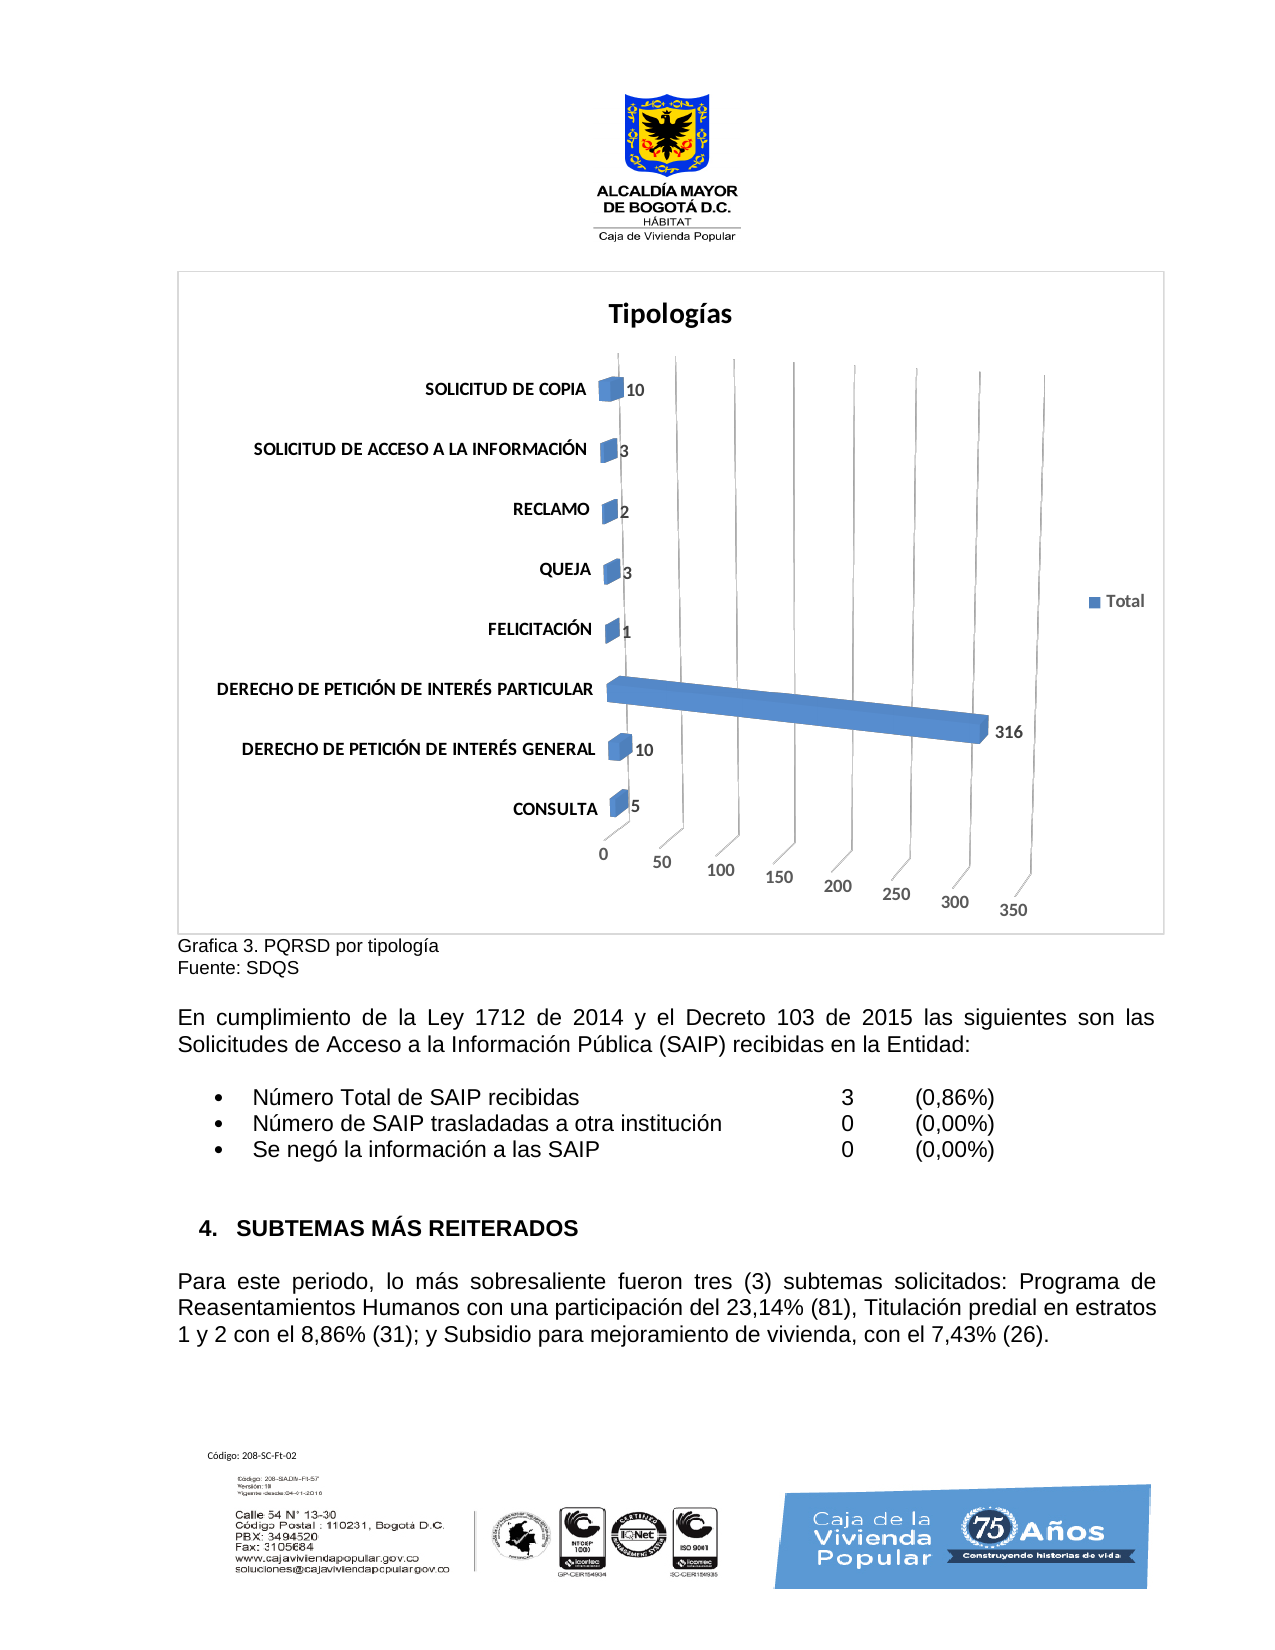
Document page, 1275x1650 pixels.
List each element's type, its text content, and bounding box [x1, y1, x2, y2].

text Fuente: SDQS [177, 956, 1157, 978]
text Grafica 3. PQRSD por tipología [177, 935, 1157, 956]
list Número Total de SAIP recibidas 3 (0,86%) [215, 1083, 1157, 1110]
picture [167, 1461, 1157, 1621]
list Número de SAIP trasladadas a otra institución 0 (0,00%) [215, 1110, 1157, 1136]
text En cumplimiento de la Ley 1712 de 2014 y el Decreto 103 de 2015 las siguientes son las Solicitudes de Acceso a la Información Pública (SAIP) recibidas en la Entidad: [177, 1004, 1157, 1057]
list Se negó la información a las SAIP 0 (0,00%) [215, 1136, 1157, 1162]
picture [593, 94, 741, 242]
list SUBTEMAS MÁS REITERADOS [199, 1215, 1157, 1242]
text Para este periodo, lo más sobresaliente fueron tres (3) subtemas solicitados: Programa de Reasentamientos Humanos con una participación del 23,14% (81), Titulación predial en estratos 1 y 2 con el 8,86% (31); y Subsidio para mejoramiento de vivienda, con el 7,43% (26). [177, 1268, 1157, 1347]
